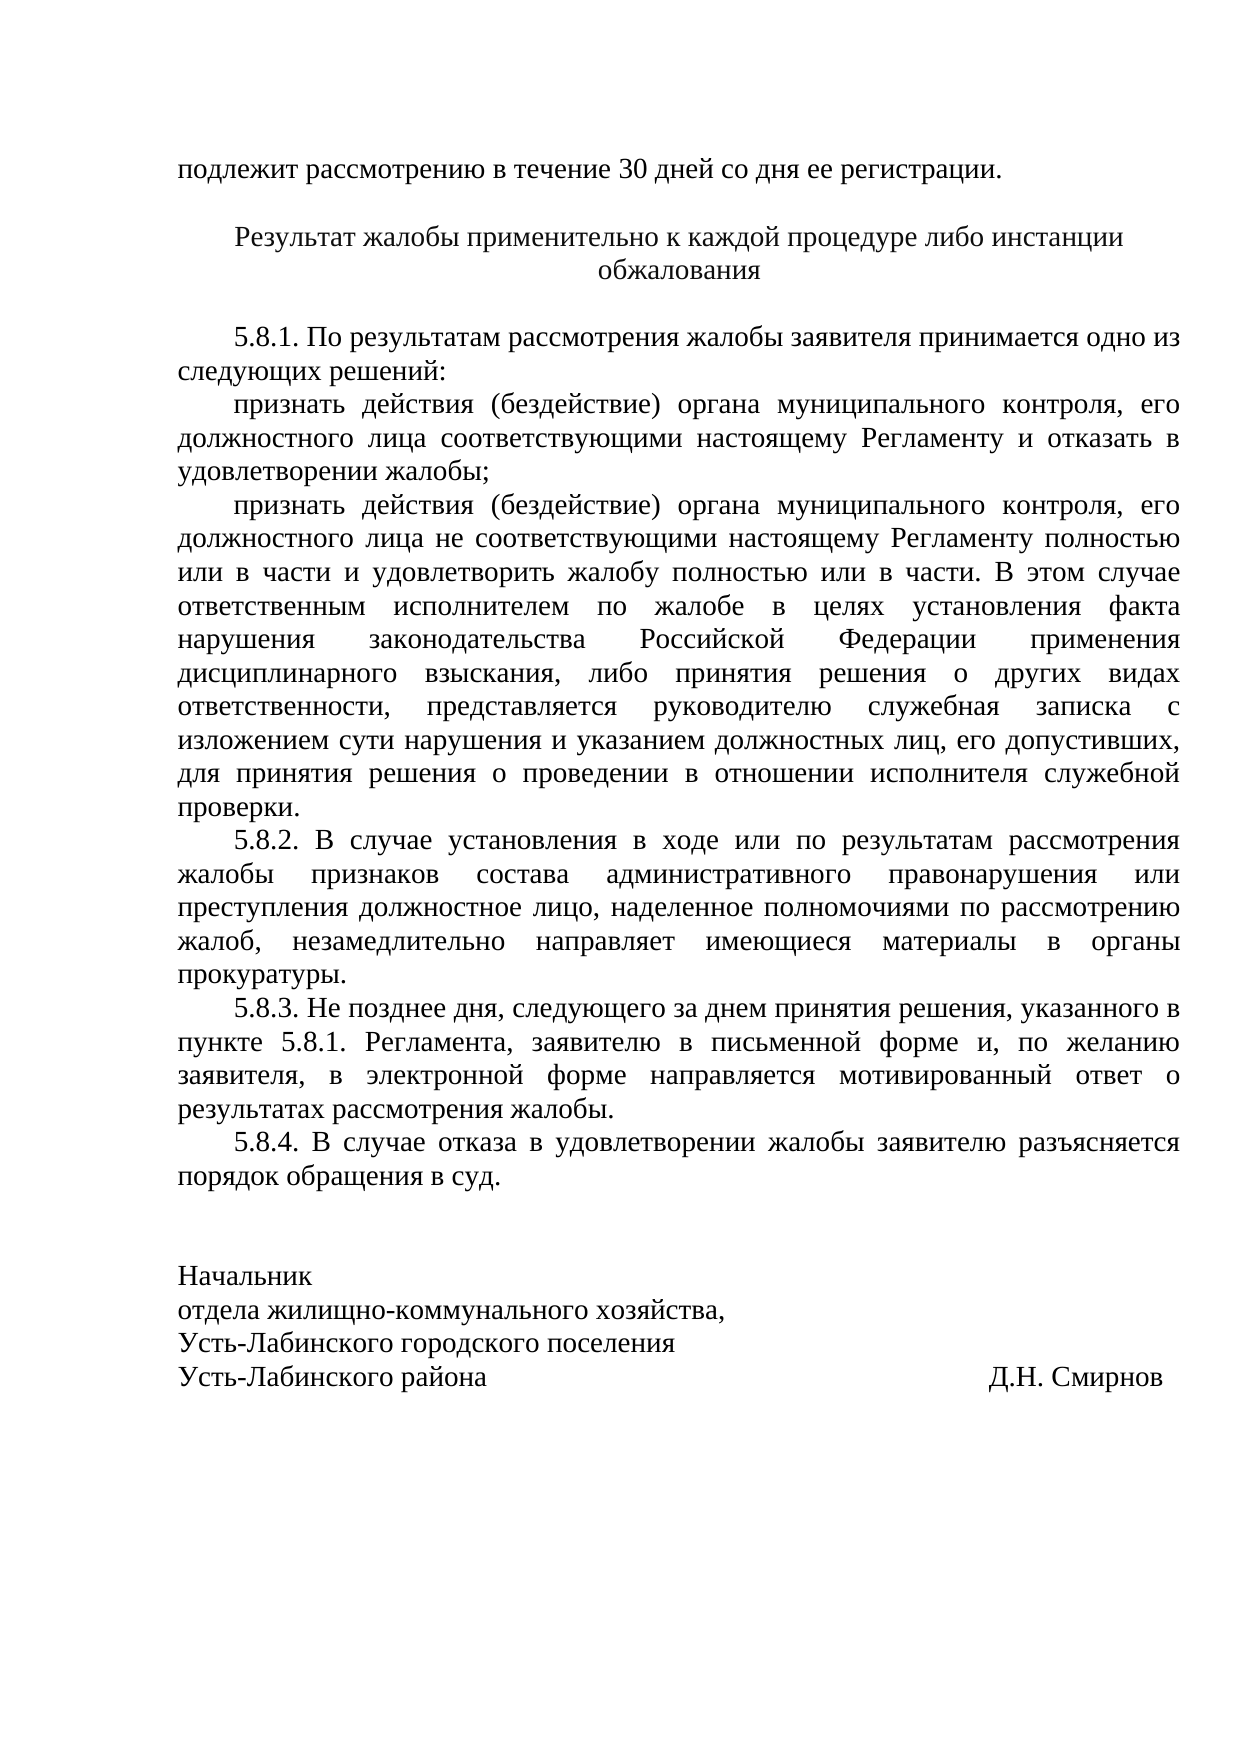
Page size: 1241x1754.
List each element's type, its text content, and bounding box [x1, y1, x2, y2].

text Усть-Лабинского района Д.Н. Смирнов [177, 1359, 1181, 1393]
text 5.8.2. В случае установления в ходе или по результатам рассмотрения жалобы признаков состава административного правонарушения или преступления должностное лицо, наделенное полномочиями по рассмотрению жалоб, незамедлительно направляет имеющиеся материалы в органы прокуратуры. [177, 822, 1181, 990]
text отдела жилищно-коммунального хозяйства, [177, 1292, 1181, 1326]
text Начальник [177, 1258, 1181, 1292]
text признать действия (бездействие) органа муниципального контроля, его должностного лица соответствующими настоящему Регламенту и отказать в удовлетворении жалобы; [177, 386, 1181, 487]
text Усть-Лабинского городского поселения [177, 1326, 1181, 1359]
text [177, 152, 1181, 185]
text 5.8.4. В случае отказа в удовлетворении жалобы заявителю разъясняется порядок обращения в суд. [177, 1124, 1181, 1191]
text признать действия (бездействие) органа муниципального контроля, его должностного лица не соответствующими настоящему Регламенту полностью или в части и удовлетворить жалобу полностью или в части. В этом случае ответственным исполнителем по жалобе в целях установления факта нарушения законодательства Российской Федерации применения дисциплинарного взыскания, либо принятия решения о других видах ответственности, представляется руководителю служебная записка с изложением сути нарушения и указанием должностных лиц, его допустивших, для принятия решения о проведении в отношении исполнителя служебной проверки. [177, 487, 1181, 822]
text 5.8.3. Не позднее дня, следующего за днем принятия решения, указанного в пункте 5.8.1. Регламента, заявителю в письменной форме и, по желанию заявителя, в электронной форме направляется мотивированный ответ о результатах рассмотрения жалобы. [177, 990, 1181, 1124]
text 5.8.1. По результатам рассмотрения жалобы заявителя принимается одно из следующих решений: [177, 319, 1181, 386]
text Результат жалобы применительно к каждой процедуре либо инстанции обжалования [177, 219, 1181, 286]
